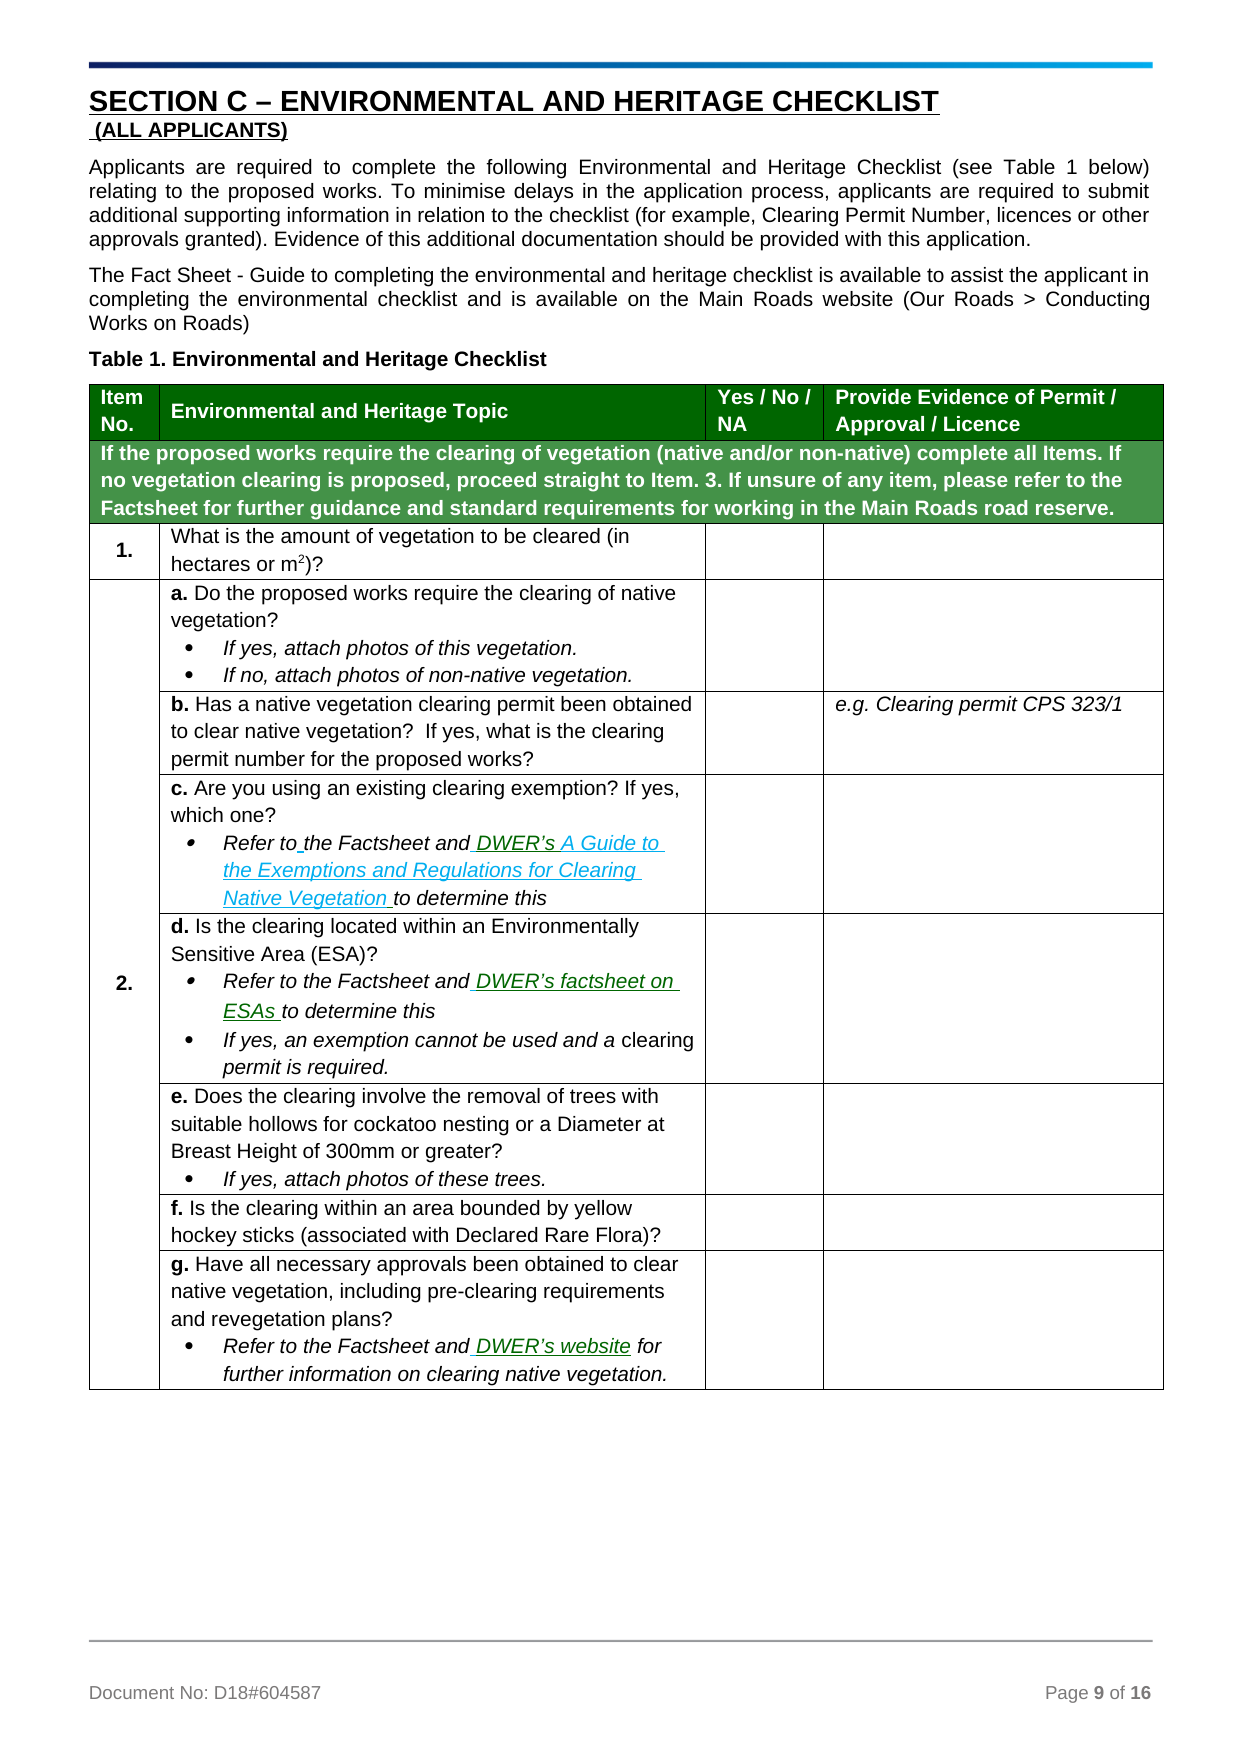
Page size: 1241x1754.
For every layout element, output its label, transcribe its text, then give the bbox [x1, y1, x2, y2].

table_cell If the proposed works require the clearing of vegetation (native and/or non-native) complete all Items. If no vegetation clearing is proposed, proceed straight to Item. 3. If unsure of any item, please refer to the Factsheet for further guidance and standard requirements for working in the Main Roads road reserve. [90, 441, 1163, 523]
table_header Item No. [90, 385, 159, 440]
text (All Applicants) [89, 118, 1152, 142]
table_cell [706, 580, 823, 691]
table_cell f. Is the clearing within an area bounded by yellow hockey sticks (associated with Declared Rare Flora)? [160, 1195, 705, 1250]
text The Fact Sheet - Guide to completing the environmental and heritage checklist is available to assist the applicant in completing the environmental checklist and is available on the Main Roads website (Our Roads > Conducting Works on Roads) [89, 263, 1152, 335]
table_header Provide Evidence of Permit / Approval / Licence [824, 385, 1163, 440]
table_cell 1. [90, 524, 159, 579]
text Table 1. Environmental and Heritage Checklist [89, 347, 1152, 371]
table_cell What is the amount of vegetation to be cleared (in hectares or m2)? [160, 524, 705, 579]
table_cell [824, 1251, 1163, 1389]
table_cell [706, 1251, 823, 1389]
table_cell [824, 580, 1163, 691]
table_cell e. Does the clearing involve the removal of trees with suitable hollows for cockatoo nesting or a Diameter at Breast Height of 300mm or greater? If yes, attach photos of these trees. [160, 1084, 705, 1194]
table_cell [824, 1084, 1163, 1194]
table_header Environmental and Heritage Topic [160, 385, 705, 440]
table_cell [824, 1195, 1163, 1250]
table_cell [824, 524, 1163, 579]
table_cell [706, 692, 823, 774]
text Applicants are required to complete the following Environmental and Heritage Checklist (see Table 1 below) relating to the proposed works. To minimise delays in the application process, applicants are required to submit additional supporting information in relation to the checklist (for example, Clearing Permit Number, licences or other approvals granted). Evidence of this additional documentation should be provided with this application. [89, 154, 1152, 250]
table_cell 2. [90, 580, 159, 1389]
table_cell e.g. Clearing permit CPS 323/1 [824, 692, 1163, 774]
table_cell [706, 1195, 823, 1250]
table_cell [706, 524, 823, 579]
text Section C – ENVIRONMENTAL AND HERITAGE CHECKLIST [89, 84, 1152, 118]
picture [0, 0, 1241, 1728]
table_cell g. Have all necessary approvals been obtained to clear native vegetation, including pre-clearing requirements and revegetation plans? Refer to the Factsheet and DWER’s website for further information on clearing native vegetation. [160, 1251, 705, 1389]
table_cell b. Has a native vegetation clearing permit been obtained to clear native vegetation? If yes, what is the clearing permit number for the proposed works? [160, 692, 705, 774]
table_cell [824, 914, 1163, 1083]
table_cell [824, 775, 1163, 913]
table_cell [706, 914, 823, 1083]
table_cell a. Do the proposed works require the clearing of native vegetation? If yes, attach photos of this vegetation. If no, attach photos of non-native vegetation. [160, 580, 705, 691]
table_cell [706, 775, 823, 913]
table_cell c. Are you using an existing clearing exemption? If yes, which one? Refer to the Factsheet and DWER’s A Guide to the Exemptions and Regulations for Clearing Native Vegetation to determine this [160, 775, 705, 913]
table_header Yes / No / NA [706, 385, 823, 440]
table_cell d. Is the clearing located within an Environmentally Sensitive Area (ESA)? Refer to the Factsheet and DWER’s factsheet on ESAs to determine this If yes, an exemption cannot be used and a clearing permit is required. [160, 914, 705, 1083]
table_cell [706, 1084, 823, 1194]
